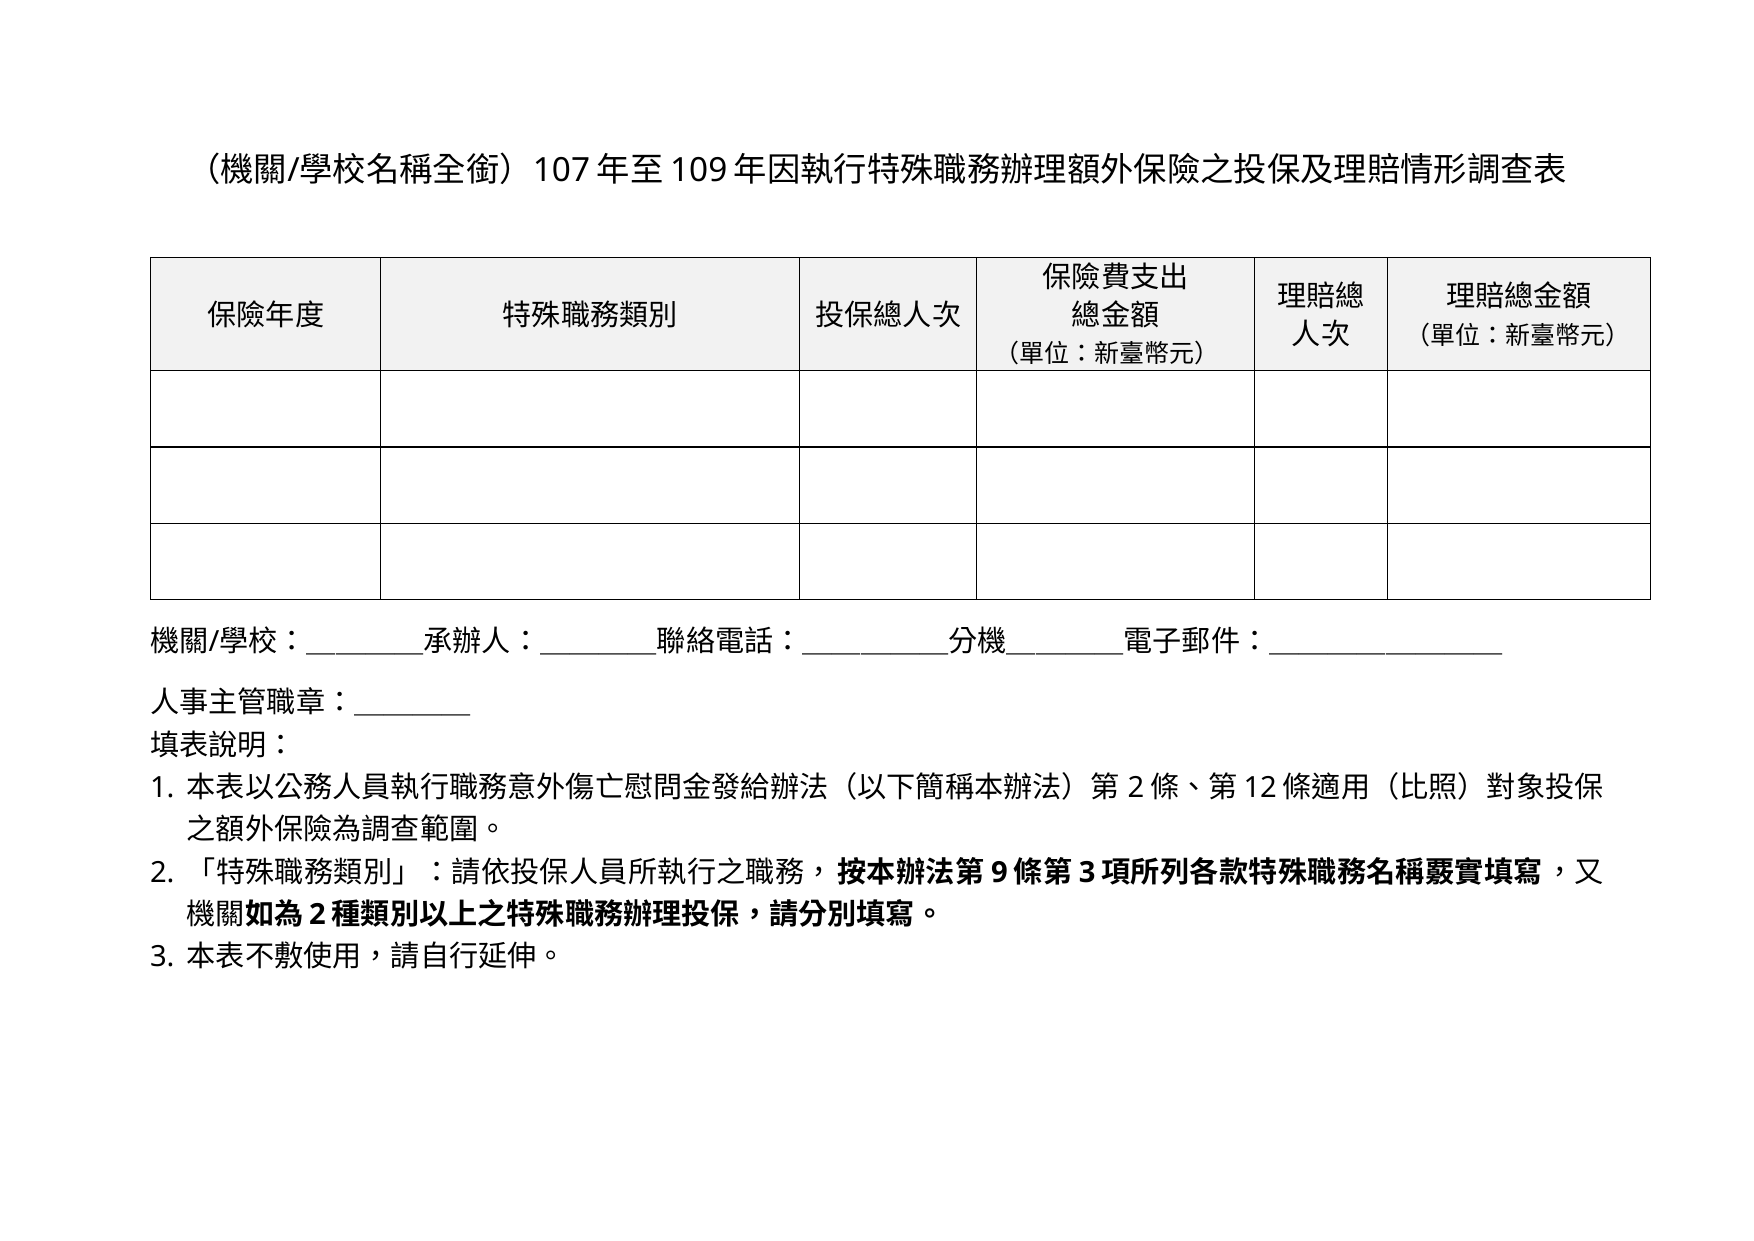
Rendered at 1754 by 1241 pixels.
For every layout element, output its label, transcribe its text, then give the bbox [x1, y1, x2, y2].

text 人事主管職章：＿＿＿＿ [150, 675, 1604, 721]
table_cell [381, 524, 799, 598]
table_cell [381, 448, 799, 522]
table_cell [977, 448, 1254, 522]
table_cell [800, 371, 976, 446]
list 本表以公務人員執行職務意外傷亡慰問金發給辦法（以下簡稱本辦法）第2條、第12條適用（比照）對象投保之額外保險為調查範圍。 [150, 763, 1604, 848]
table_header 理賠總金額 （單位：新臺幣元） [1388, 258, 1650, 370]
table_cell [1255, 448, 1387, 522]
table_header 投保總人次 [800, 258, 976, 370]
table_cell [977, 524, 1254, 598]
text 機關/學校：＿＿＿＿承辦人：＿＿＿＿聯絡電話：＿＿＿＿＿分機＿＿＿＿電子郵件：＿＿＿＿＿＿＿＿ [150, 614, 1604, 660]
table_header 理賠總人次 [1255, 258, 1387, 370]
table_cell [977, 371, 1254, 446]
table_cell [1388, 371, 1650, 446]
table_cell [1388, 448, 1650, 522]
list 本表不敷使用，請自行延伸。 [150, 933, 1604, 975]
text （機關/學校名稱全銜）107年至109年因執行特殊職務辦理額外保險之投保及理賠情形調查表 [150, 142, 1604, 192]
table_cell [151, 371, 380, 446]
text 填表說明： [150, 721, 1604, 763]
list 「特殊職務類別」：請依投保人員所執行之職務，按本辦法第9條第3項所列各款特殊職務名稱覈實填寫，又機關如為2種類別以上之特殊職務辦理投保，請分別填寫。 [150, 848, 1604, 933]
table_cell [151, 448, 380, 522]
table_cell [1255, 371, 1387, 446]
table_cell [800, 448, 976, 522]
table_header 特殊職務類別 [381, 258, 799, 370]
table_cell [1388, 524, 1650, 598]
table_header 保險年度 [151, 258, 380, 370]
table_header 保險費支出 總金額 （單位：新臺幣元） [977, 258, 1254, 370]
table_cell [381, 371, 799, 446]
table_cell [800, 524, 976, 598]
table_cell [1255, 524, 1387, 598]
table_cell [151, 524, 380, 598]
